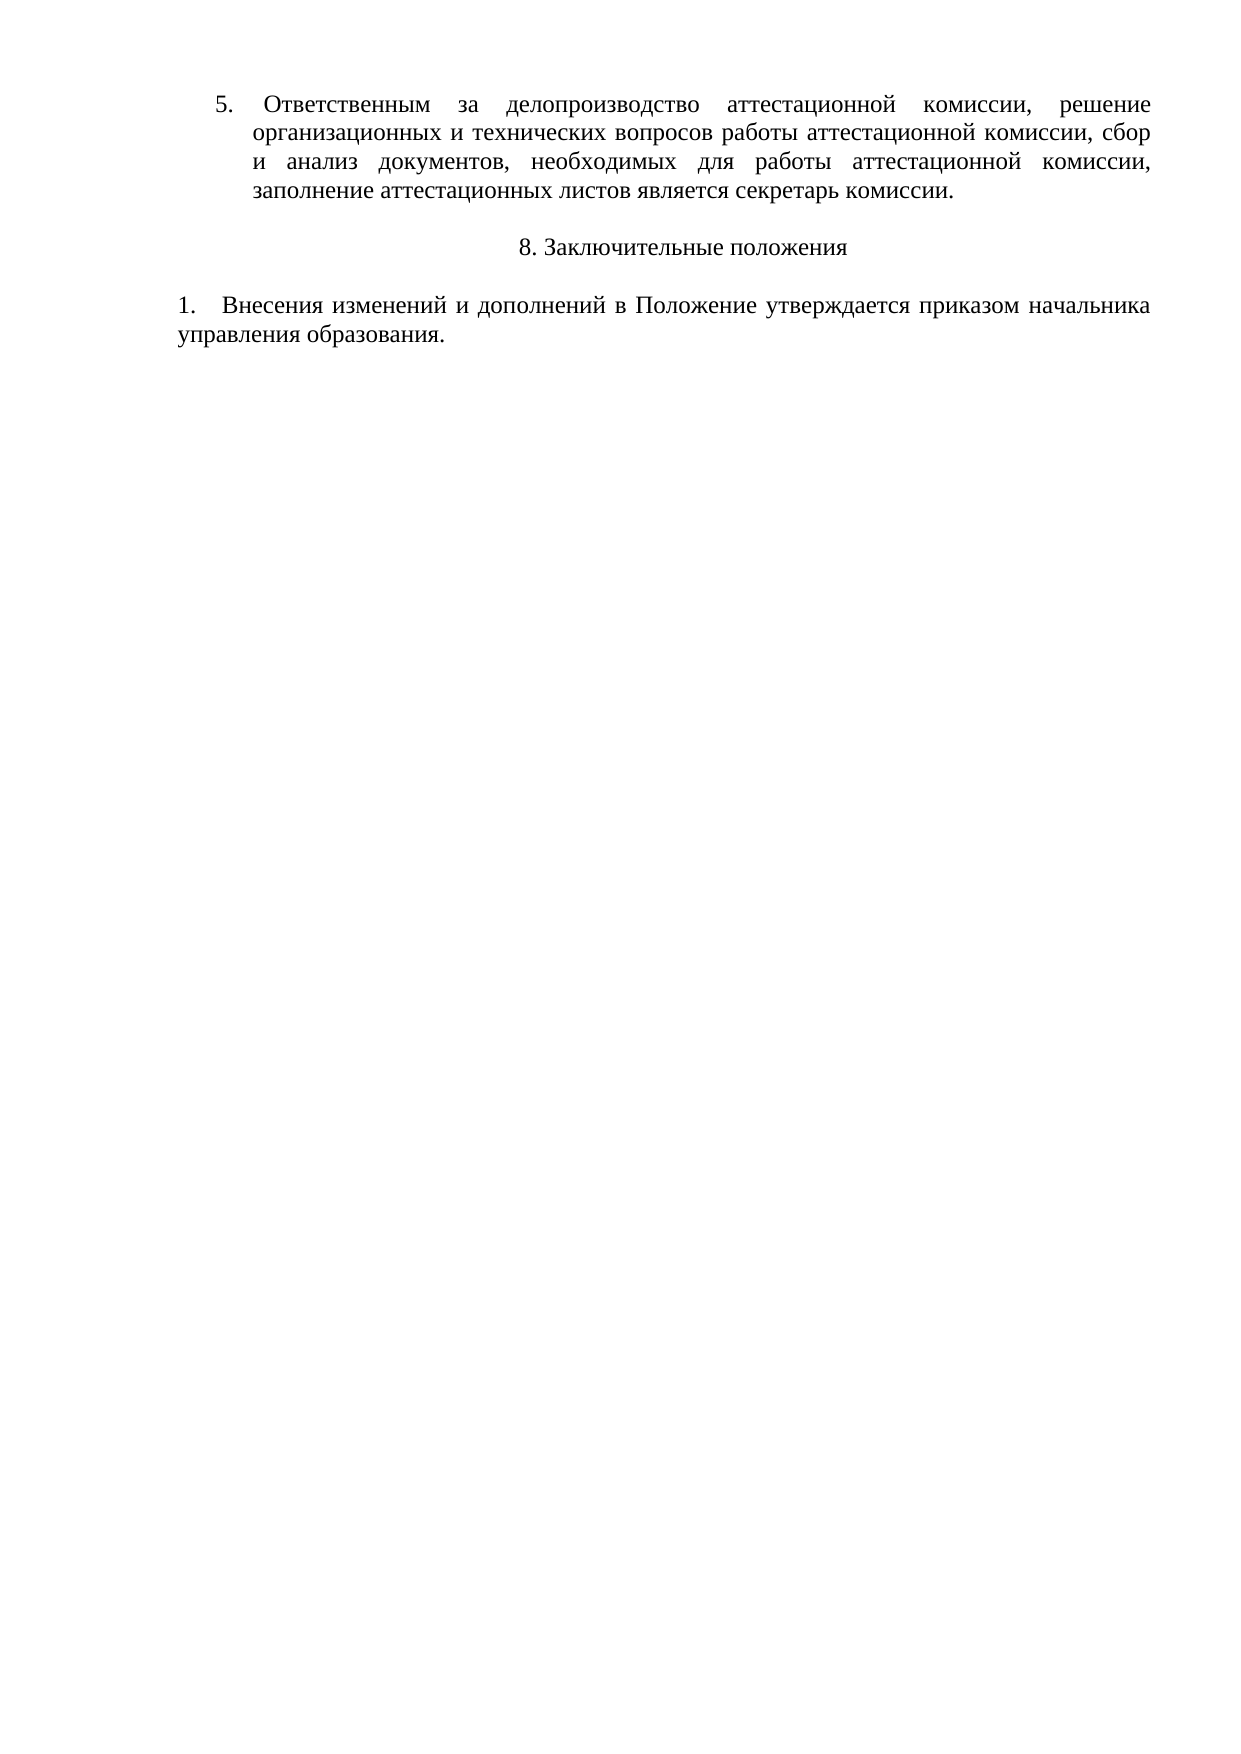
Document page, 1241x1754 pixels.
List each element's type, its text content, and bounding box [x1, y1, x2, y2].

list Внесения изменений и дополнений в Положение утверждается приказом начальника управления образования. [177, 290, 1152, 347]
list Ответственным за делопроизводство аттестационной комиссии, решение организационных и технических вопросов работы аттестационной комиссии, сбор и анализ документов, необходимых для работы аттестационной комиссии, заполнение аттестационных листов является секретарь комиссии. [215, 89, 1152, 204]
text 8. Заключительные положения [215, 232, 1152, 261]
